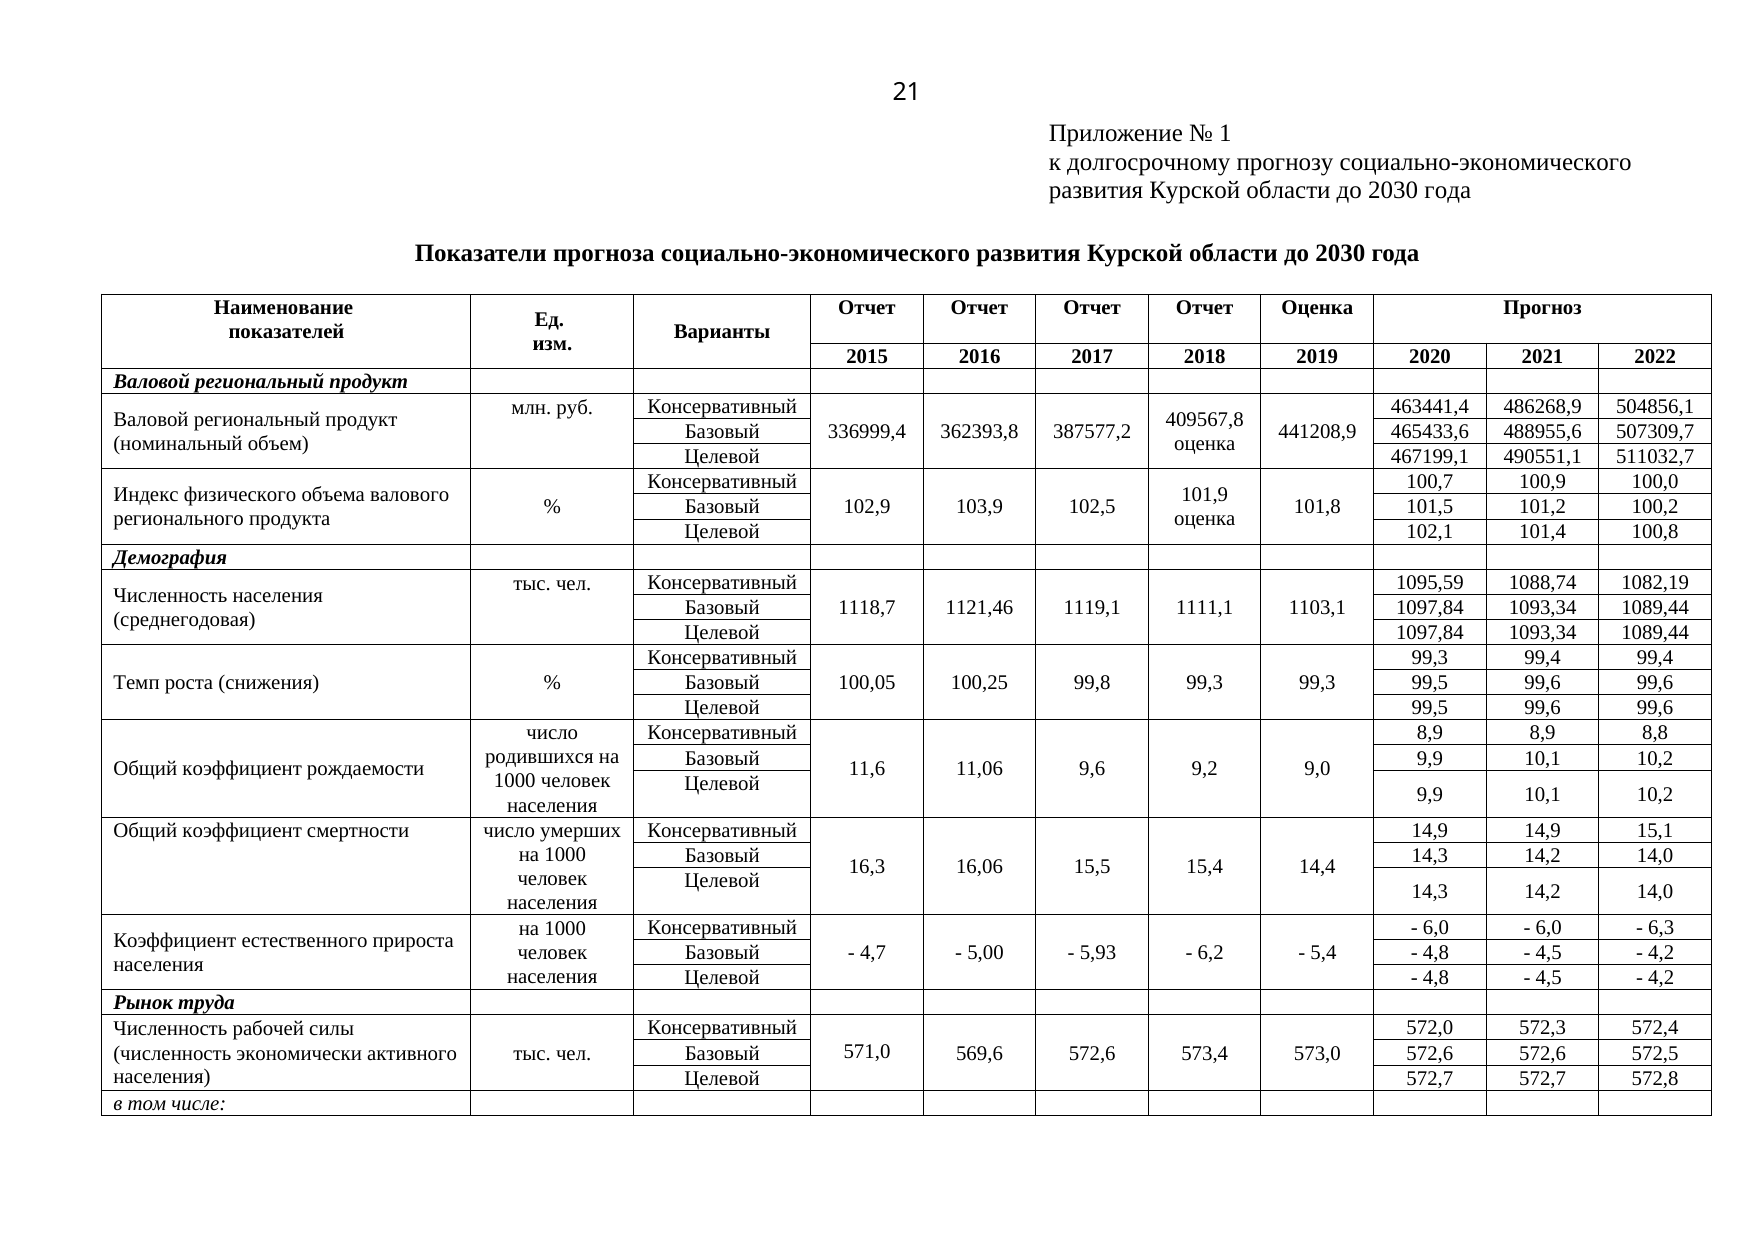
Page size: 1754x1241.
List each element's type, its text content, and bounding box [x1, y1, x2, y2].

table_cell [634, 369, 810, 393]
table_cell 11,06 [924, 720, 1035, 817]
table_cell Консервативный [634, 1015, 810, 1039]
table_header Наименование показателей [102, 295, 470, 368]
table_cell [1036, 990, 1148, 1014]
table_cell [634, 1091, 810, 1115]
table_cell 2022 [1599, 344, 1711, 368]
table_cell [1487, 545, 1598, 569]
table_cell 1082,19 [1599, 570, 1711, 594]
table_cell 463441,4 [1374, 394, 1486, 418]
table_cell [1374, 369, 1486, 393]
table_cell Базовый [634, 745, 810, 769]
table_cell - 4,5 [1487, 940, 1598, 964]
table_cell 101,4 [1487, 520, 1598, 543]
table_cell 102,9 [811, 469, 923, 543]
table_header Отчет [1149, 295, 1260, 343]
table_cell 467199,1 [1374, 444, 1486, 468]
table_cell 14,4 [1261, 818, 1373, 914]
table_cell [811, 990, 923, 1014]
table_cell Базовый [634, 595, 810, 619]
table_cell 1089,44 [1599, 620, 1711, 644]
table_cell [1036, 545, 1148, 569]
table_cell 101,5 [1374, 494, 1486, 518]
table_cell 2016 [924, 344, 1035, 368]
table_cell [924, 545, 1035, 569]
table_cell Численность рабочей силы (численность экономически активного населения) [102, 1015, 470, 1089]
table_cell 10,1 [1487, 771, 1598, 817]
table_cell Целевой [634, 520, 810, 543]
table_cell [1261, 990, 1373, 1014]
table_cell 1088,74 [1487, 570, 1598, 594]
table_cell [1149, 369, 1260, 393]
table_cell 488955,6 [1487, 419, 1598, 443]
table_cell Консервативный [634, 645, 810, 669]
table_cell 2021 [1487, 344, 1598, 368]
table_cell 1093,34 [1487, 595, 1598, 619]
table_cell 14,9 [1374, 818, 1486, 842]
table_cell [471, 545, 633, 569]
text развития Курской области до 2030 года [1048, 176, 1636, 204]
table_cell 9,6 [1036, 720, 1148, 817]
table_cell Общий коэффициент рождаемости [102, 720, 470, 817]
table_cell 9,2 [1149, 720, 1260, 817]
table_cell 14,2 [1487, 868, 1598, 914]
table_cell Целевой [634, 620, 810, 644]
table_cell [1374, 545, 1486, 569]
table_cell 2017 [1036, 344, 1148, 368]
table_cell 1097,84 [1374, 620, 1486, 644]
table_cell [1261, 369, 1373, 393]
table_cell - 4,5 [1487, 965, 1598, 989]
table_cell - 6,2 [1149, 915, 1260, 989]
table_cell тыс. чел. [471, 1015, 633, 1089]
table_cell 2015 [811, 344, 923, 368]
table_cell 9,9 [1374, 745, 1486, 769]
table_cell Целевой [634, 695, 810, 719]
table_cell 465433,6 [1374, 419, 1486, 443]
table_cell Общий коэффициент смертности [102, 818, 470, 914]
table_cell [471, 1091, 633, 1115]
table_cell Консервативный [634, 818, 810, 842]
subtitle Показатели прогноза социально-экономического развития Курской области до 2030 года [192, 238, 1636, 267]
table_cell [1149, 990, 1260, 1014]
table_cell [471, 369, 633, 393]
table_cell 14,0 [1599, 868, 1711, 914]
table_cell Базовый [634, 843, 810, 867]
table_cell 100,9 [1487, 469, 1598, 493]
table_cell - 5,4 [1261, 915, 1373, 989]
table_cell - 6,0 [1487, 915, 1598, 939]
table_cell 14,0 [1599, 843, 1711, 867]
table_cell 572,3 [1487, 1015, 1598, 1039]
table_cell 100,0 [1599, 469, 1711, 493]
table_cell - 5,93 [1036, 915, 1148, 989]
table_cell [634, 990, 810, 1014]
table_cell [1599, 1091, 1711, 1115]
table_cell [471, 990, 633, 1014]
table_header Прогноз [1374, 295, 1711, 343]
table_cell [1599, 369, 1711, 393]
table_cell [1487, 1091, 1598, 1115]
table_cell [1036, 369, 1148, 393]
table_cell [811, 369, 923, 393]
table_cell - 5,00 [924, 915, 1035, 989]
table_cell 101,9 оценка [1149, 469, 1260, 543]
table_header Отчет [1036, 295, 1148, 343]
table_cell Темп роста (снижения) [102, 645, 470, 719]
table_cell Целевой [634, 771, 810, 817]
table_cell млн. руб. [471, 394, 633, 468]
table_cell 99,6 [1599, 695, 1711, 719]
table_cell 102,1 [1374, 520, 1486, 543]
table_cell 15,5 [1036, 818, 1148, 914]
subtitle Приложение № 1 [1048, 118, 1636, 147]
table_cell - 6,0 [1374, 915, 1486, 939]
table_cell 99,4 [1599, 645, 1711, 669]
table_cell 1111,1 [1149, 570, 1260, 644]
table_cell [1599, 990, 1711, 1014]
table_cell [1149, 545, 1260, 569]
table_cell 9,0 [1261, 720, 1373, 817]
table_cell Консервативный [634, 720, 810, 744]
table_cell 572,6 [1374, 1040, 1486, 1064]
table_cell 16,3 [811, 818, 923, 914]
table_cell 99,6 [1599, 670, 1711, 694]
table_cell 409567,8 оценка [1149, 394, 1260, 468]
table_cell 486268,9 [1487, 394, 1598, 418]
table_cell - 4,2 [1599, 965, 1711, 989]
table_cell - 4,7 [811, 915, 923, 989]
table_cell [811, 1091, 923, 1115]
table_cell 1089,44 [1599, 595, 1711, 619]
table_cell [1261, 545, 1373, 569]
table_cell Базовый [634, 494, 810, 518]
table_cell 99,6 [1487, 670, 1598, 694]
table_cell 99,6 [1487, 695, 1598, 719]
table_cell 101,8 [1261, 469, 1373, 543]
table_cell Консервативный [634, 469, 810, 493]
table_cell 103,9 [924, 469, 1035, 543]
table_cell Базовый [634, 1040, 810, 1064]
table_cell 2019 [1261, 344, 1373, 368]
table_cell Консервативный [634, 570, 810, 594]
table_cell 572,0 [1374, 1015, 1486, 1039]
table_cell 1118,7 [811, 570, 923, 644]
table_cell 572,4 [1599, 1015, 1711, 1039]
table_header Оценка [1261, 295, 1373, 343]
table_cell на 1000 человек населения [471, 915, 633, 989]
table_cell 441208,9 [1261, 394, 1373, 468]
table_cell 100,2 [1599, 494, 1711, 518]
table_cell Демография [102, 545, 470, 569]
table_cell Базовый [634, 670, 810, 694]
table_cell 8,9 [1374, 720, 1486, 744]
table_cell 15,4 [1149, 818, 1260, 914]
table_cell 1121,46 [924, 570, 1035, 644]
table_cell 2018 [1149, 344, 1260, 368]
table_cell 504856,1 [1599, 394, 1711, 418]
table_cell 362393,8 [924, 394, 1035, 468]
table_cell 572,6 [1487, 1040, 1598, 1064]
table_cell тыс. чел. [471, 570, 633, 644]
table_cell 2020 [1374, 344, 1486, 368]
table_cell 572,7 [1374, 1066, 1486, 1089]
table_cell [1036, 1091, 1148, 1115]
table_cell 100,25 [924, 645, 1035, 719]
table_cell 572,5 [1599, 1040, 1711, 1064]
table_cell 102,5 [1036, 469, 1148, 543]
table_cell 99,3 [1149, 645, 1260, 719]
table_cell [1374, 1091, 1486, 1115]
table_cell 8,9 [1487, 720, 1598, 744]
table_cell 1093,34 [1487, 620, 1598, 644]
table_cell 99,5 [1374, 695, 1486, 719]
table_cell [924, 1091, 1035, 1115]
table_cell [924, 990, 1035, 1014]
table_cell 10,1 [1487, 745, 1598, 769]
table_cell 569,6 [924, 1015, 1035, 1089]
table_cell 14,9 [1487, 818, 1598, 842]
table_cell 101,2 [1487, 494, 1598, 518]
table_cell Индекс физического объема валового регионального продукта [102, 469, 470, 543]
table_cell [811, 545, 923, 569]
table_header Отчет [924, 295, 1035, 343]
table_cell в том числе: [102, 1091, 470, 1115]
table_cell Базовый [634, 419, 810, 443]
table_cell [1149, 1091, 1260, 1115]
table_cell 14,2 [1487, 843, 1598, 867]
table_cell - 4,2 [1599, 940, 1711, 964]
table_cell Валовой региональный продукт (номинальный объем) [102, 394, 470, 468]
table_cell 9,9 [1374, 771, 1486, 817]
table_header Ед. изм. [471, 295, 633, 368]
table_cell 99,3 [1374, 645, 1486, 669]
table_cell 16,06 [924, 818, 1035, 914]
table_cell [1487, 369, 1598, 393]
text к долгосрочному прогнозу социально-экономического [1048, 147, 1636, 176]
table_cell 14,3 [1374, 843, 1486, 867]
table_cell 99,5 [1374, 670, 1486, 694]
table_cell Валовой региональный продукт [102, 369, 470, 393]
table_cell Рынок труда [102, 990, 470, 1014]
table_cell 572,7 [1487, 1066, 1598, 1089]
table_cell Численность населения (среднегодовая) [102, 570, 470, 644]
table_cell 8,8 [1599, 720, 1711, 744]
table_cell Консервативный [634, 394, 810, 418]
table_cell Коэффициент естественного прироста населения [102, 915, 470, 989]
table_cell 572,8 [1599, 1066, 1711, 1089]
table_cell 572,6 [1036, 1015, 1148, 1089]
table_cell 10,2 [1599, 745, 1711, 769]
table_cell 14,3 [1374, 868, 1486, 914]
table_cell Целевой [634, 868, 810, 914]
table_cell 100,8 [1599, 520, 1711, 543]
table_cell Консервативный [634, 915, 810, 939]
table_cell [1261, 1091, 1373, 1115]
table_cell Базовый [634, 940, 810, 964]
table_cell 100,05 [811, 645, 923, 719]
table_cell 573,4 [1149, 1015, 1260, 1089]
table_cell 387577,2 [1036, 394, 1148, 468]
table_cell 1119,1 [1036, 570, 1148, 644]
table_cell 10,2 [1599, 771, 1711, 817]
table_cell % [471, 645, 633, 719]
table_cell [1487, 990, 1598, 1014]
table_cell [634, 545, 810, 569]
table_cell 1097,84 [1374, 595, 1486, 619]
table_cell 573,0 [1261, 1015, 1373, 1089]
table_cell 11,6 [811, 720, 923, 817]
table_cell [1599, 545, 1711, 569]
table_cell число родившихся на 1000 человек населения [471, 720, 633, 817]
table_cell % [471, 469, 633, 543]
table_cell 507309,7 [1599, 419, 1711, 443]
table_cell - 6,3 [1599, 915, 1711, 939]
table_cell 99,4 [1487, 645, 1598, 669]
table_cell Целевой [634, 965, 810, 989]
table_cell 511032,7 [1599, 444, 1711, 468]
table_cell 490551,1 [1487, 444, 1598, 468]
table_cell [1374, 990, 1486, 1014]
table_cell Целевой [634, 444, 810, 468]
table_header Варианты [634, 295, 810, 368]
table_cell число умерших на 1000 человек населения [471, 818, 633, 914]
table_cell - 4,8 [1374, 965, 1486, 989]
table_cell 100,7 [1374, 469, 1486, 493]
table_cell [924, 369, 1035, 393]
table_cell 99,8 [1036, 645, 1148, 719]
table_cell 336999,4 [811, 394, 923, 468]
table_cell 1103,1 [1261, 570, 1373, 644]
table_cell 1095,59 [1374, 570, 1486, 594]
table_cell 571,0 [811, 1015, 923, 1089]
table_cell - 4,8 [1374, 940, 1486, 964]
table_cell 15,1 [1599, 818, 1711, 842]
table_header Отчет [811, 295, 923, 343]
table_cell Целевой [634, 1066, 810, 1089]
table_cell 99,3 [1261, 645, 1373, 719]
